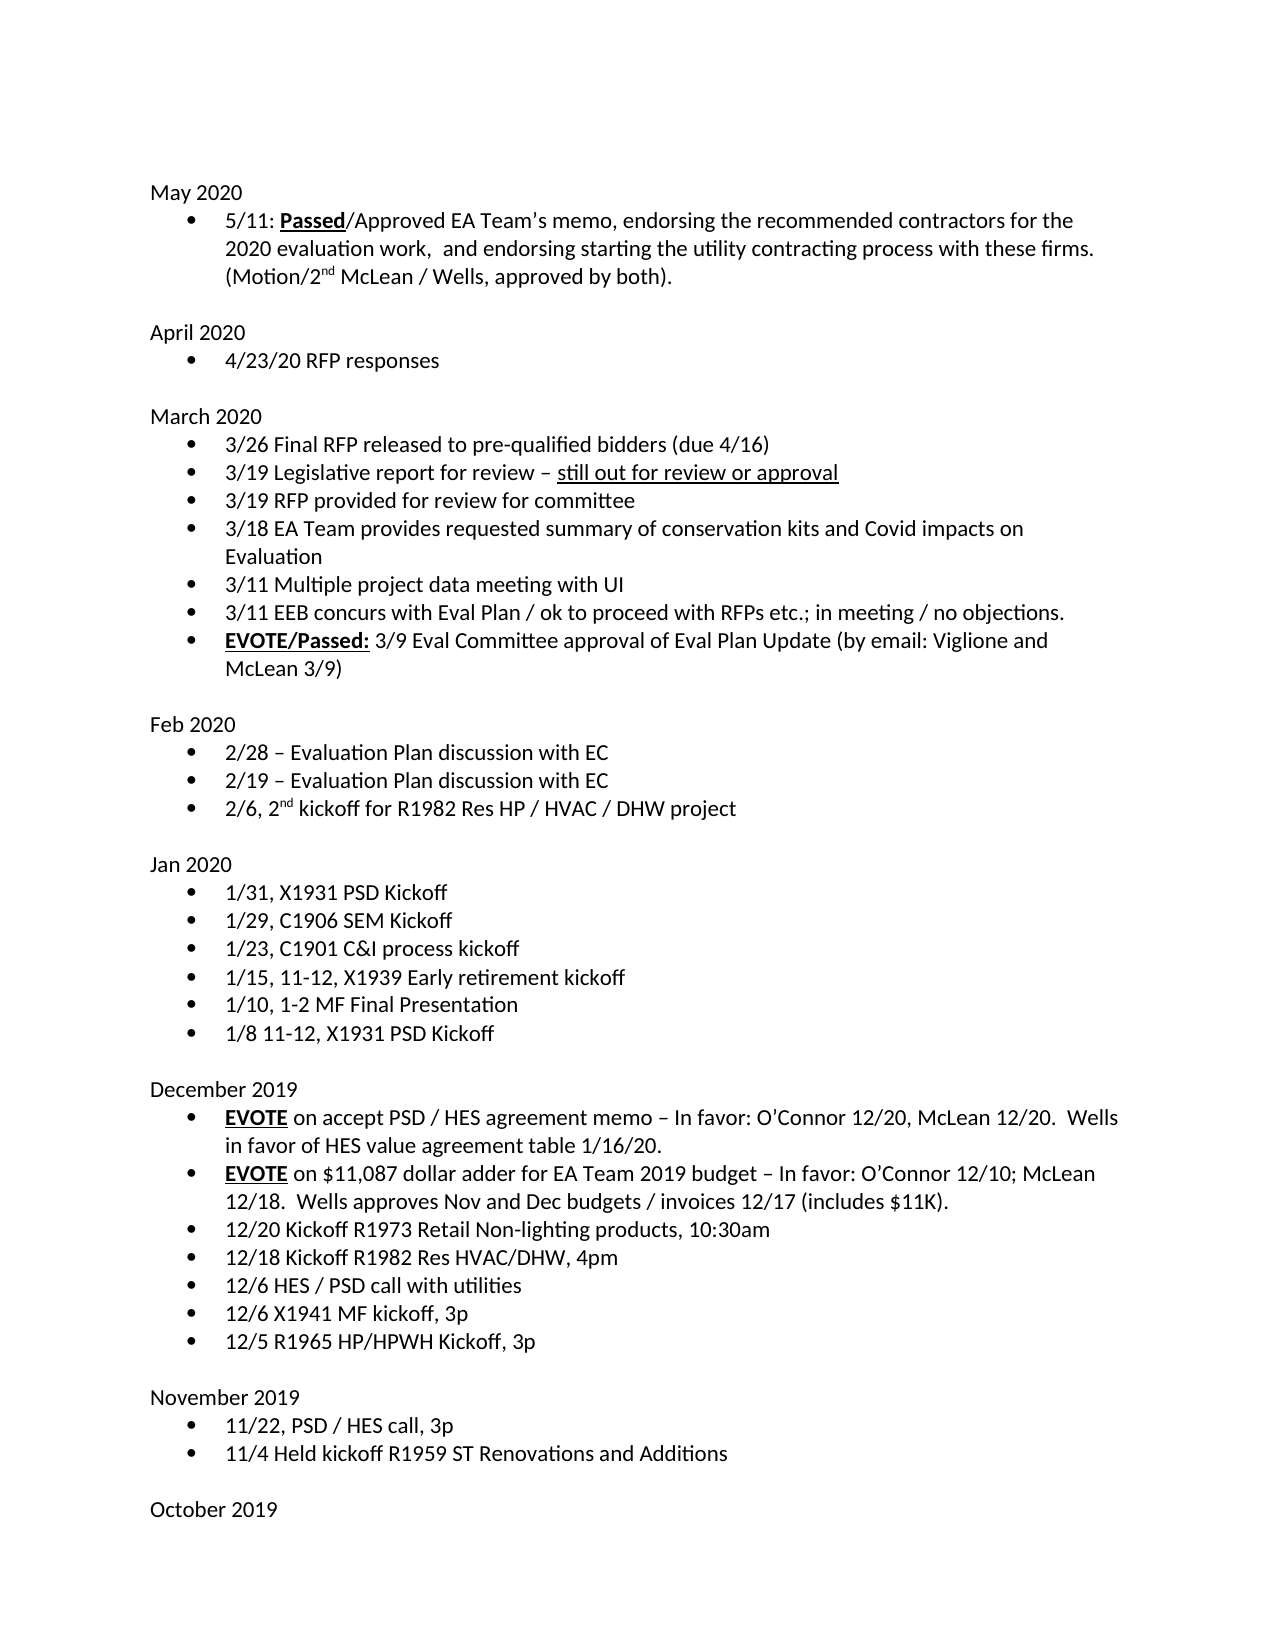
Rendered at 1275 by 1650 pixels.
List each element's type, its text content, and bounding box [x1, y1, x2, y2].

list 1/31, X1931 PSD Kickoff [187, 878, 1125, 907]
list EVOTE on accept PSD / HES agreement memo – In favor: O’Connor 12/20, McLean 12/20. Wells in favor of HES value agreement table 1/16/20. [187, 1103, 1125, 1159]
list 1/29, C1906 SEM Kickoff [187, 907, 1125, 934]
list 1/15, 11-12, X1939 Early retirement kickoff [187, 963, 1125, 991]
list 1/8 11-12, X1931 PSD Kickoff [187, 1019, 1125, 1047]
list 2/6, 2nd kickoff for R1982 Res HP / HVAC / DHW project [187, 794, 1125, 822]
list 4/23/20 RFP responses [187, 346, 1125, 374]
list 2/19 – Evaluation Plan discussion with EC [187, 766, 1125, 794]
list 1/10, 1-2 MF Final Presentation [187, 991, 1125, 1019]
list 3/19 RFP provided for review for committee [187, 486, 1125, 514]
list 3/26 Final RFP released to pre-qualified bidders (due 4/16) [187, 430, 1125, 458]
list 12/6 X1941 MF kickoff, 3p [187, 1299, 1125, 1327]
text Jan 2020 [150, 851, 1125, 878]
text December 2019 [150, 1075, 1125, 1103]
list 3/19 Legislative report for review – still out for review or approval [187, 458, 1125, 486]
list EVOTE on $11,087 dollar adder for EA Team 2019 budget – In favor: O’Connor 12/10; McLean 12/18. Wells approves Nov and Dec budgets / invoices 12/17 (includes $11K). [187, 1159, 1125, 1215]
text May 2020 [150, 178, 1125, 206]
list 3/11 Multiple project data meeting with UI [187, 570, 1125, 598]
text October 2019 [150, 1495, 1125, 1523]
list 5/11: Passed/Approved EA Team’s memo, endorsing the recommended contractors for the 2020 evaluation work, and endorsing starting the utility contracting process with these firms. (Motion/2nd McLean / Wells, approved by both). [187, 206, 1125, 290]
list 12/20 Kickoff R1973 Retail Non-lighting products, 10:30am [187, 1215, 1125, 1243]
list 12/18 Kickoff R1982 Res HVAC/DHW, 4pm [187, 1243, 1125, 1271]
list 2/28 – Evaluation Plan discussion with EC [187, 738, 1125, 766]
text Feb 2020 [150, 710, 1125, 738]
list 3/11 EEB concurs with Eval Plan / ok to proceed with RFPs etc.; in meeting / no objections. [187, 598, 1125, 626]
list 1/23, C1901 C&I process kickoff [187, 934, 1125, 963]
list EVOTE/Passed: 3/9 Eval Committee approval of Eval Plan Update (by email: Viglione and McLean 3/9) [187, 626, 1125, 682]
text March 2020 [150, 402, 1125, 430]
list 12/6 HES / PSD call with utilities [187, 1271, 1125, 1299]
text April 2020 [150, 318, 1125, 346]
list 3/18 EA Team provides requested summary of conservation kits and Covid impacts on Evaluation [187, 514, 1125, 570]
list 12/5 R1965 HP/HPWH Kickoff, 3p [187, 1327, 1125, 1355]
list 11/22, PSD / HES call, 3p [187, 1411, 1125, 1439]
text November 2019 [150, 1383, 1125, 1411]
list 11/4 Held kickoff R1959 ST Renovations and Additions [187, 1439, 1125, 1467]
